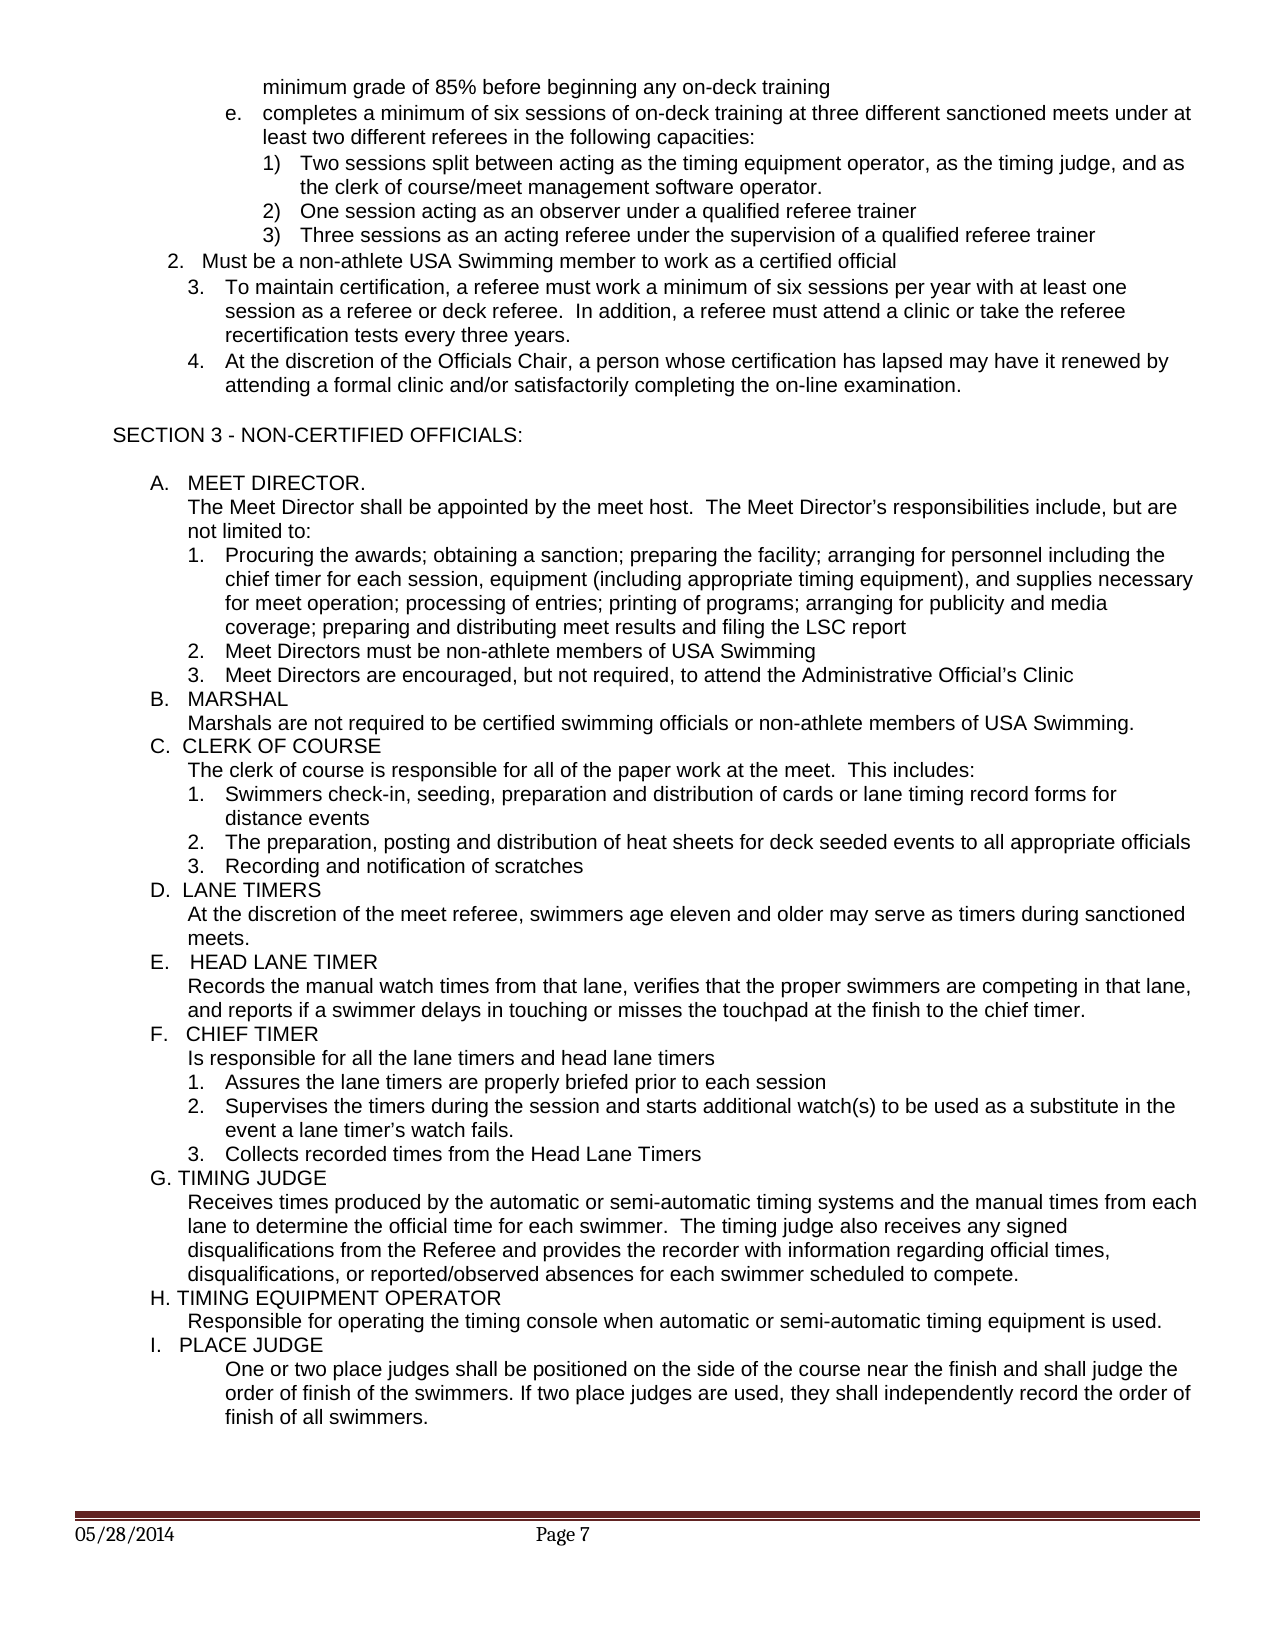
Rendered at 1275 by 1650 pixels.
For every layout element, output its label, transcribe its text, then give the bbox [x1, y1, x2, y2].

text E. HEAD LANE TIMER [150, 950, 1200, 974]
text 3. To maintain certification, a referee must work a minimum of six sessions per year with at least one session as a referee or deck referee. In addition, a referee must attend a clinic or take the referee recertification tests every three years. [187, 275, 1200, 347]
text D. LANE TIMERS [150, 878, 1200, 902]
text Marshals are not required to be certified swimming officials or non-athlete members of USA Swimming. [187, 710, 1200, 734]
text G. TIMING JUDGE [150, 1166, 1200, 1189]
text 2. Supervises the timers during the session and starts additional watch(s) to be used as a substitute in the event a lane timer’s watch fails. [187, 1094, 1200, 1142]
text Responsible for operating the timing console when automatic or semi-automatic timing equipment is used. [187, 1309, 1200, 1333]
text H. TIMING EQUIPMENT OPERATOR [150, 1285, 1200, 1309]
text Is responsible for all the lane timers and head lane timers [150, 1046, 1200, 1070]
text A. MEET DIRECTOR. [112, 471, 1200, 495]
text 3) Three sessions as an acting referee under the supervision of a qualified referee trainer [262, 223, 1200, 247]
text 1. Procuring the awards; obtaining a sanction; preparing the facility; arranging for personnel including the chief timer for each session, equipment (including appropriate timing equipment), and supplies necessary for meet operation; processing of entries; printing of programs; arranging for publicity and media coverage; preparing and distributing meet results and filing the LSC report [187, 543, 1200, 638]
text Receives times produced by the automatic or semi-automatic timing systems and the manual times from each lane to determine the official time for each swimmer. The timing judge also receives any signed disqualifications from the Referee and provides the recorder with information regarding official times, disqualifications, or reported/observed absences for each swimmer scheduled to compete. [187, 1189, 1200, 1285]
text The clerk of course is responsible for all of the paper work at the meet. This includes: [112, 758, 1200, 782]
text I. PLACE JUDGE [75, 1333, 1200, 1357]
text F. CHIEF TIMER [150, 1022, 1200, 1046]
text 1. Swimmers check-in, seeding, preparation and distribution of cards or lane timing record forms for distance events [187, 782, 1200, 830]
text At the discretion of the meet referee, swimmers age eleven and older may serve as timers during sanctioned meets. [187, 902, 1200, 950]
text Records the manual watch times from that lane, verifies that the proper swimmers are competing in that lane, and reports if a swimmer delays in touching or misses the touchpad at the finish to the chief timer. [187, 974, 1200, 1022]
text The Meet Director shall be appointed by the meet host. The Meet Director’s responsibilities include, but are not limited to: [187, 495, 1200, 543]
text 2. The preparation, posting and distribution of heat sheets for deck seeded events to all appropriate officials [187, 830, 1200, 854]
text 2. Meet Directors must be non-athlete members of USA Swimming [150, 638, 1200, 662]
text One or two place judges shall be positioned on the side of the course near the finish and shall judge the order of finish of the swimmers. If two place judges are used, they shall independently record the order of finish of all swimmers. [225, 1357, 1200, 1429]
text 2) One session acting as an observer under a qualified referee trainer [225, 199, 1200, 223]
text 3. Collects recorded times from the Head Lane Timers [150, 1142, 1200, 1166]
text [225, 75, 1200, 99]
text 3. Meet Directors are encouraged, but not required, to attend the Administrative Official’s Clinic [187, 662, 1200, 686]
text 1) Two sessions split between acting as the timing equipment operator, as the timing judge, and as the clerk of course/meet management software operator. [262, 151, 1200, 199]
text 3. Recording and notification of scratches [150, 854, 1200, 878]
text 2. Must be a non-athlete USA Swimming member to work as a certified official [75, 249, 1200, 273]
text B. MARSHAL [112, 686, 1200, 710]
text C. CLERK OF COURSE [150, 734, 1200, 758]
text e. completes a minimum of six sessions of on-deck training at three different sanctioned meets under at least two different referees in the following capacities: [225, 101, 1200, 149]
text SECTION 3 - NON-CERTIFIED OFFICIALS: [75, 423, 1200, 447]
text 1. Assures the lane timers are properly briefed prior to each session [150, 1070, 1200, 1094]
